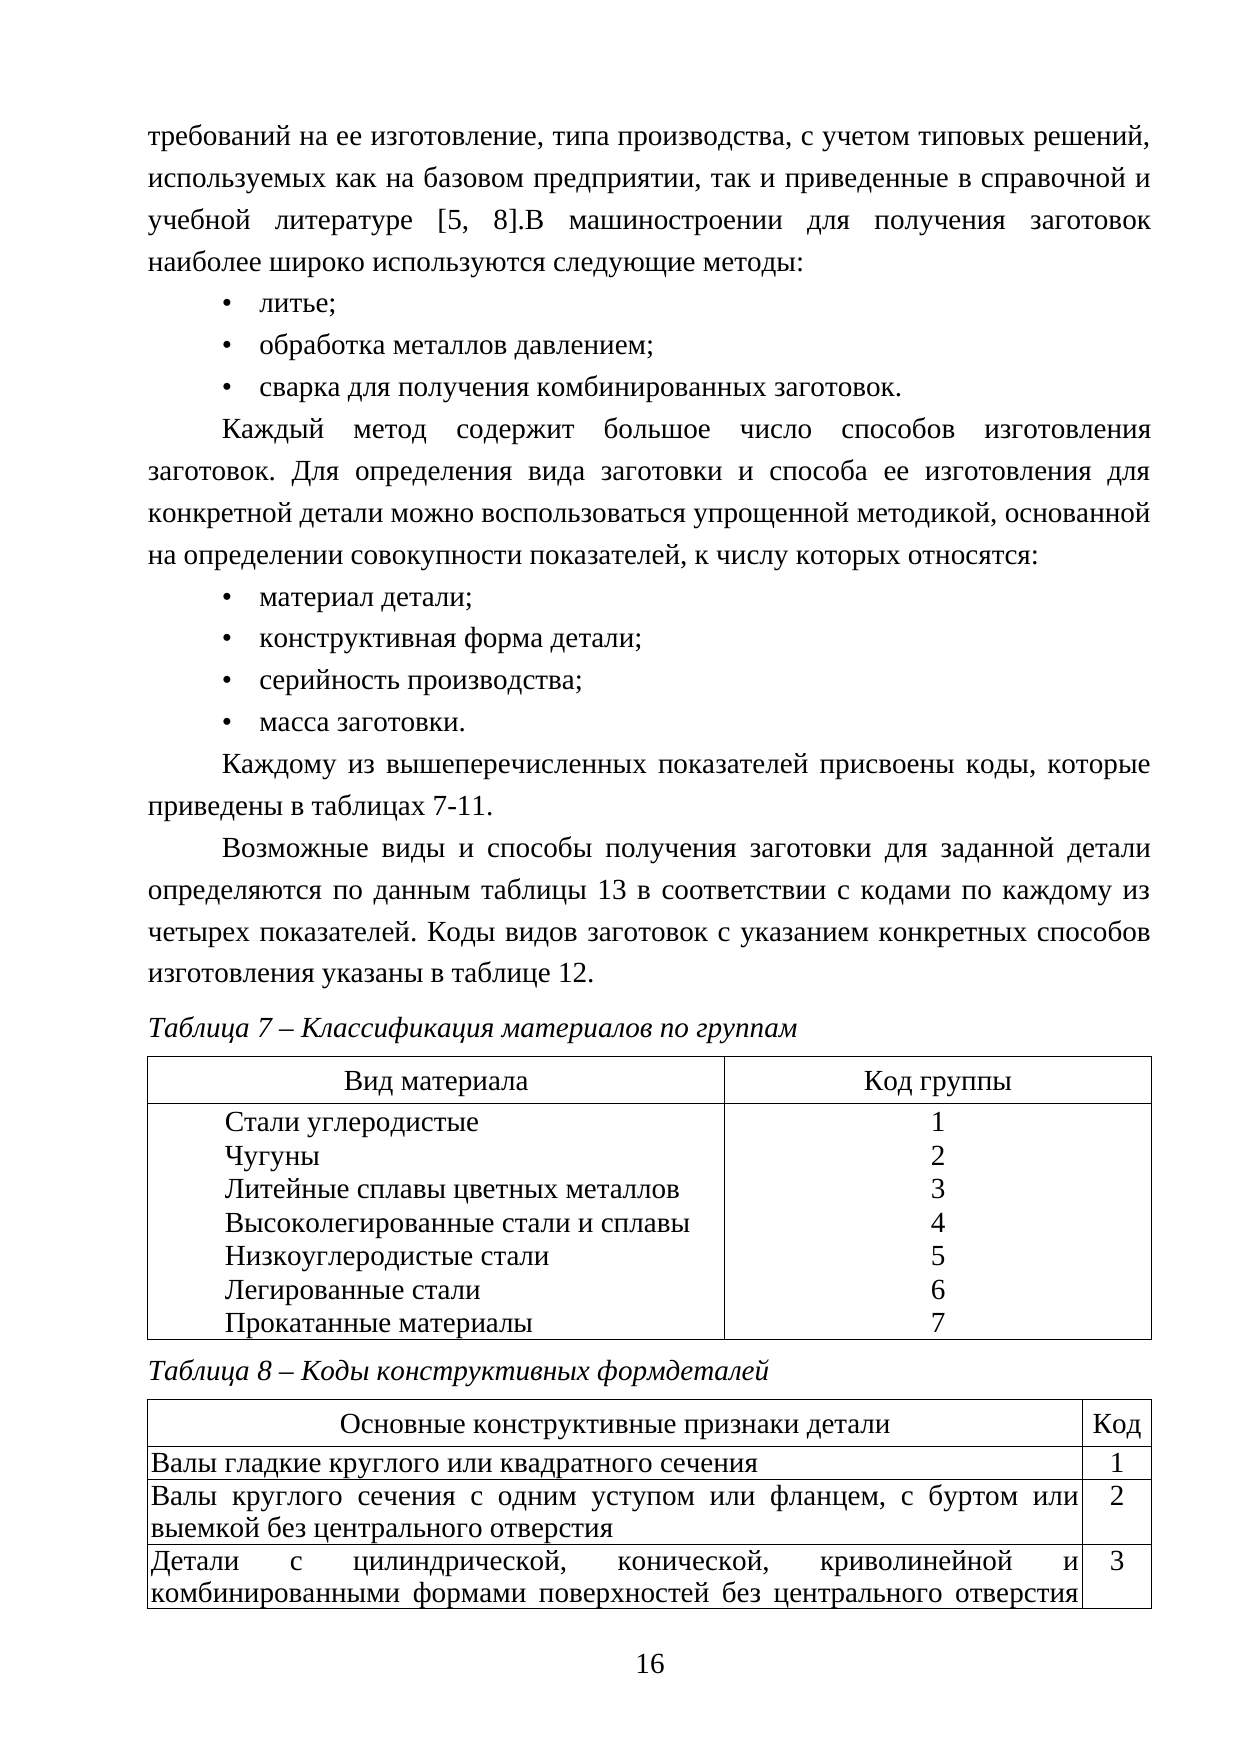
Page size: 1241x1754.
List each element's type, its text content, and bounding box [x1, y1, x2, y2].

table_header Код группы [725, 1057, 1151, 1103]
table_header Код [1083, 1400, 1151, 1446]
text Каждому из вышеперечисленных показателей присвоены коды, которые приведены в таблицах [148, 746, 1152, 822]
table_cell 1 2 3 4 5 6 7 [725, 1104, 1151, 1339]
table_header Основные конструктивные признаки детали [148, 1400, 1082, 1446]
list масса заготовки. [222, 704, 1152, 738]
text Таблица 7 – Классификация материалов по группам [148, 1010, 1152, 1043]
list обработка металлов давлением; [222, 327, 1152, 361]
table_cell 3 [1083, 1545, 1151, 1608]
list сварка для получения комбинированных заготовок. [222, 369, 1152, 403]
list литье; [222, 286, 1152, 319]
list материал детали; [222, 579, 1152, 612]
list конструктивная форма детали; [222, 621, 1152, 654]
text Возможные виды и способы получения заготовки для заданной детали определяются по данным таблицы 13 в соответствии с кодами по каждому из четырех показателей. Коды видов заготовок с указанием конкретных способов изготовления указаны в таблице 12. [148, 830, 1152, 989]
table_cell 2 [1083, 1480, 1151, 1543]
text Таблица 8 – Коды конструктивных формдеталей [148, 1353, 1152, 1386]
text Каждый метод содержит большое число способов изготовления заготовок. Для определения вида заготовки и способа ее изготовления для конкретной детали можно воспользоваться упрощенной методикой, основанной на определении совокупности показателей, к числу которых относятся: [148, 411, 1152, 570]
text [148, 118, 1152, 277]
table_header Вид материала [148, 1057, 724, 1103]
list серийность производства; [222, 662, 1152, 696]
